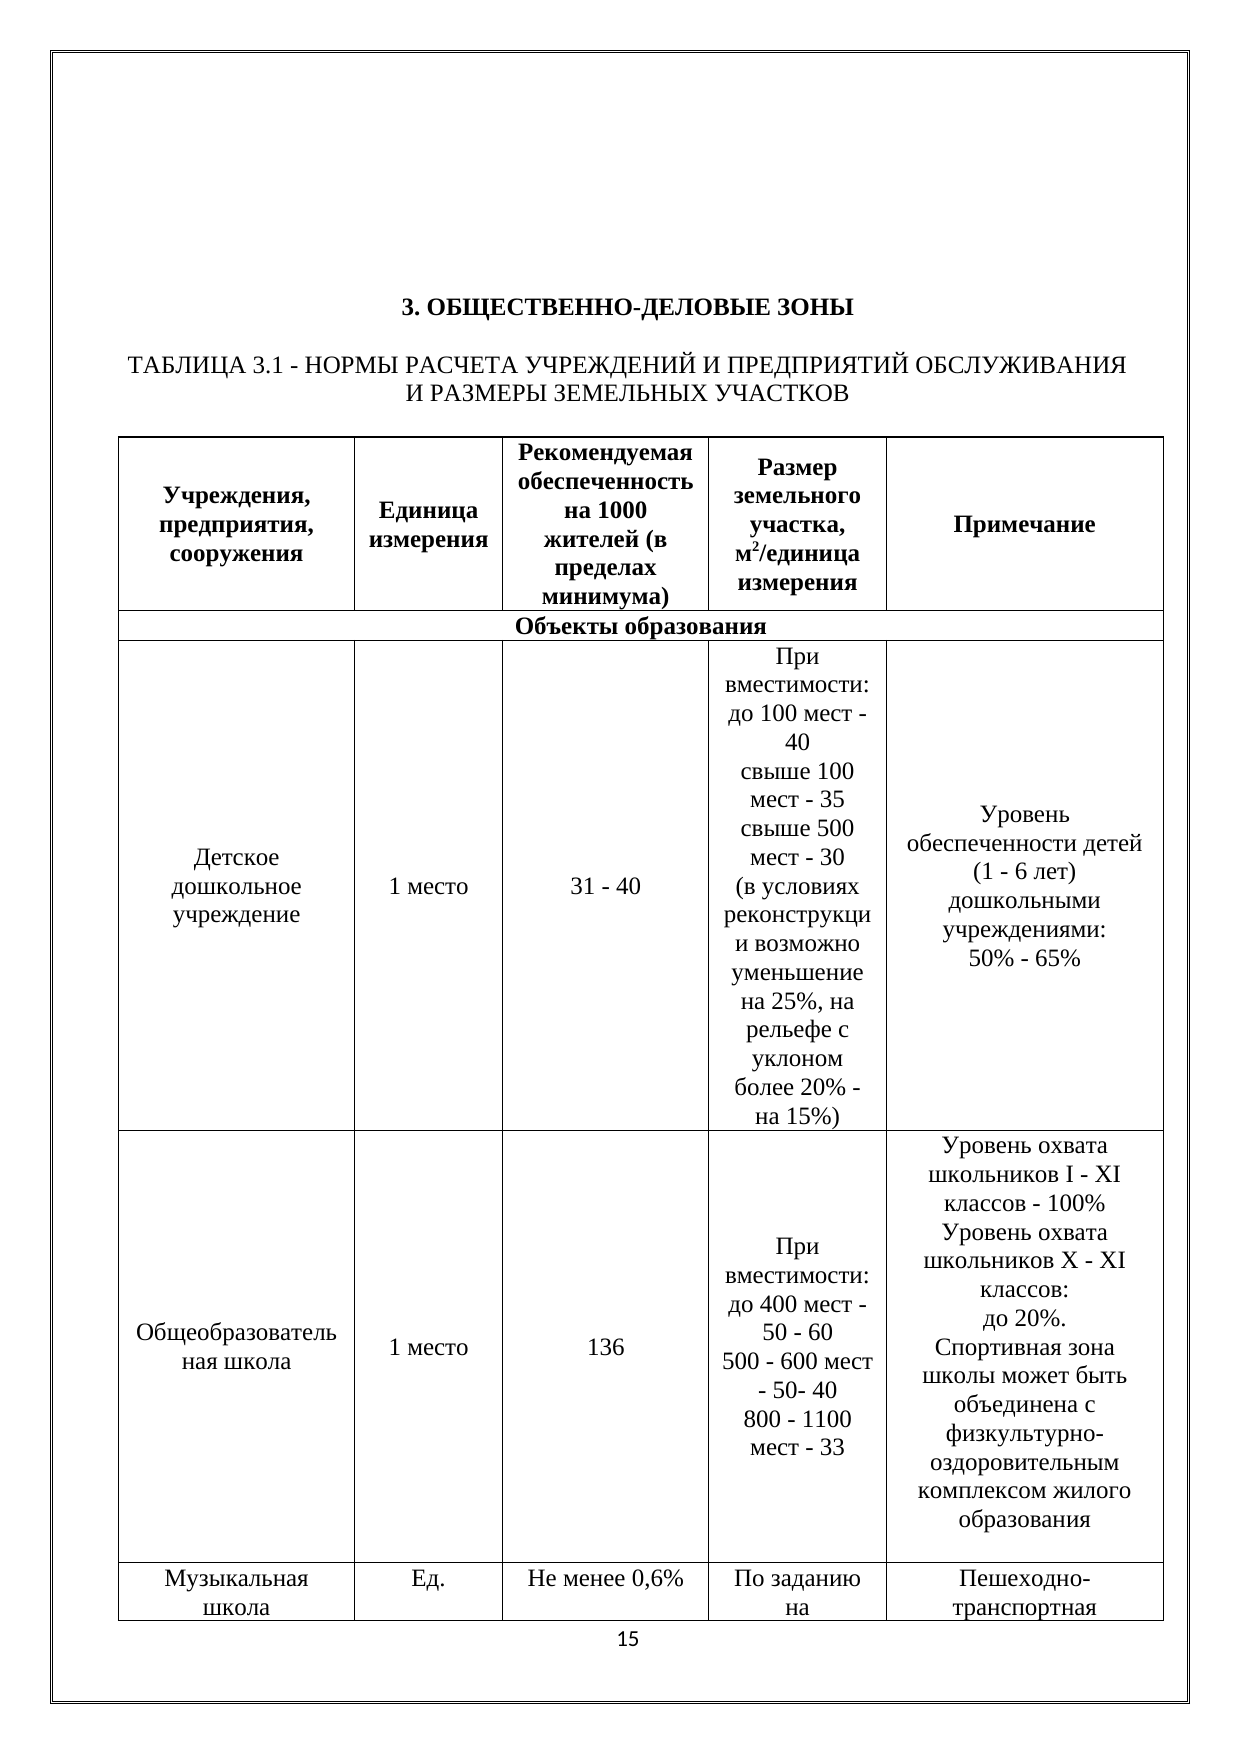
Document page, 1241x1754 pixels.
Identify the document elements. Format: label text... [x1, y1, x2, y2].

table_cell Уровень обеспеченности детей (1 - 6 лет) дошкольными учреждениями: 50% - 65% [887, 641, 1163, 1129]
table_header Единица измерения [355, 438, 502, 610]
table_cell Уровень охвата школьников I - ХI классов - 100% Уровень охвата школьников Х - ХI классов: до 20%. Спортивная зона школы может быть объединена с физкультурно-оздоровительным комплексом жилого образования [887, 1131, 1163, 1562]
text Таблица 3.1 - Нормы расчета учреждений и предприятий обслуживания и размеры земельных участков [118, 350, 1137, 407]
table_cell Объекты образования [119, 611, 1163, 640]
table_cell 1 место [355, 641, 502, 1129]
table_cell При вместимости: до 400 мест - 50 - 60 500 - 600 мест - 50- 40 800 - 1100 мест - 33 [709, 1131, 886, 1562]
table_cell Общеобразовательная школа [119, 1131, 354, 1562]
table_header Примечание [887, 438, 1163, 610]
table_cell 31 - 40 [503, 641, 708, 1129]
table_cell Детское дошкольное учреждение [119, 641, 354, 1129]
table_cell Не менее 0,6% [503, 1563, 708, 1620]
table_cell 1 место [355, 1131, 502, 1562]
table_cell Музыкальная школа [119, 1563, 354, 1620]
text 3. Общественно-деловые зоны [118, 292, 1137, 321]
table_cell При вместимости: до 100 мест - 40 свыше 100 мест - 35 свыше 500 мест - 30 (в условиях реконструкции возможно уменьшение на 25%, на рельефе с уклоном более 20% - на 15%) [709, 641, 886, 1129]
table_cell 136 [503, 1131, 708, 1562]
table_cell Ед. [355, 1563, 502, 1620]
table_cell Пешеходно- транспортная доступность не более 30 мин. в одну сторону [887, 1563, 1163, 1620]
table_cell По заданию на проектирование [709, 1563, 886, 1620]
table_header Учреждения, предприятия, сооружения [119, 438, 354, 610]
table_header Размер земельного участка, м2/единица измерения [709, 438, 886, 610]
table_header Рекомендуемая обеспеченность на 1000 жителей (в пределах минимума) [503, 438, 708, 610]
